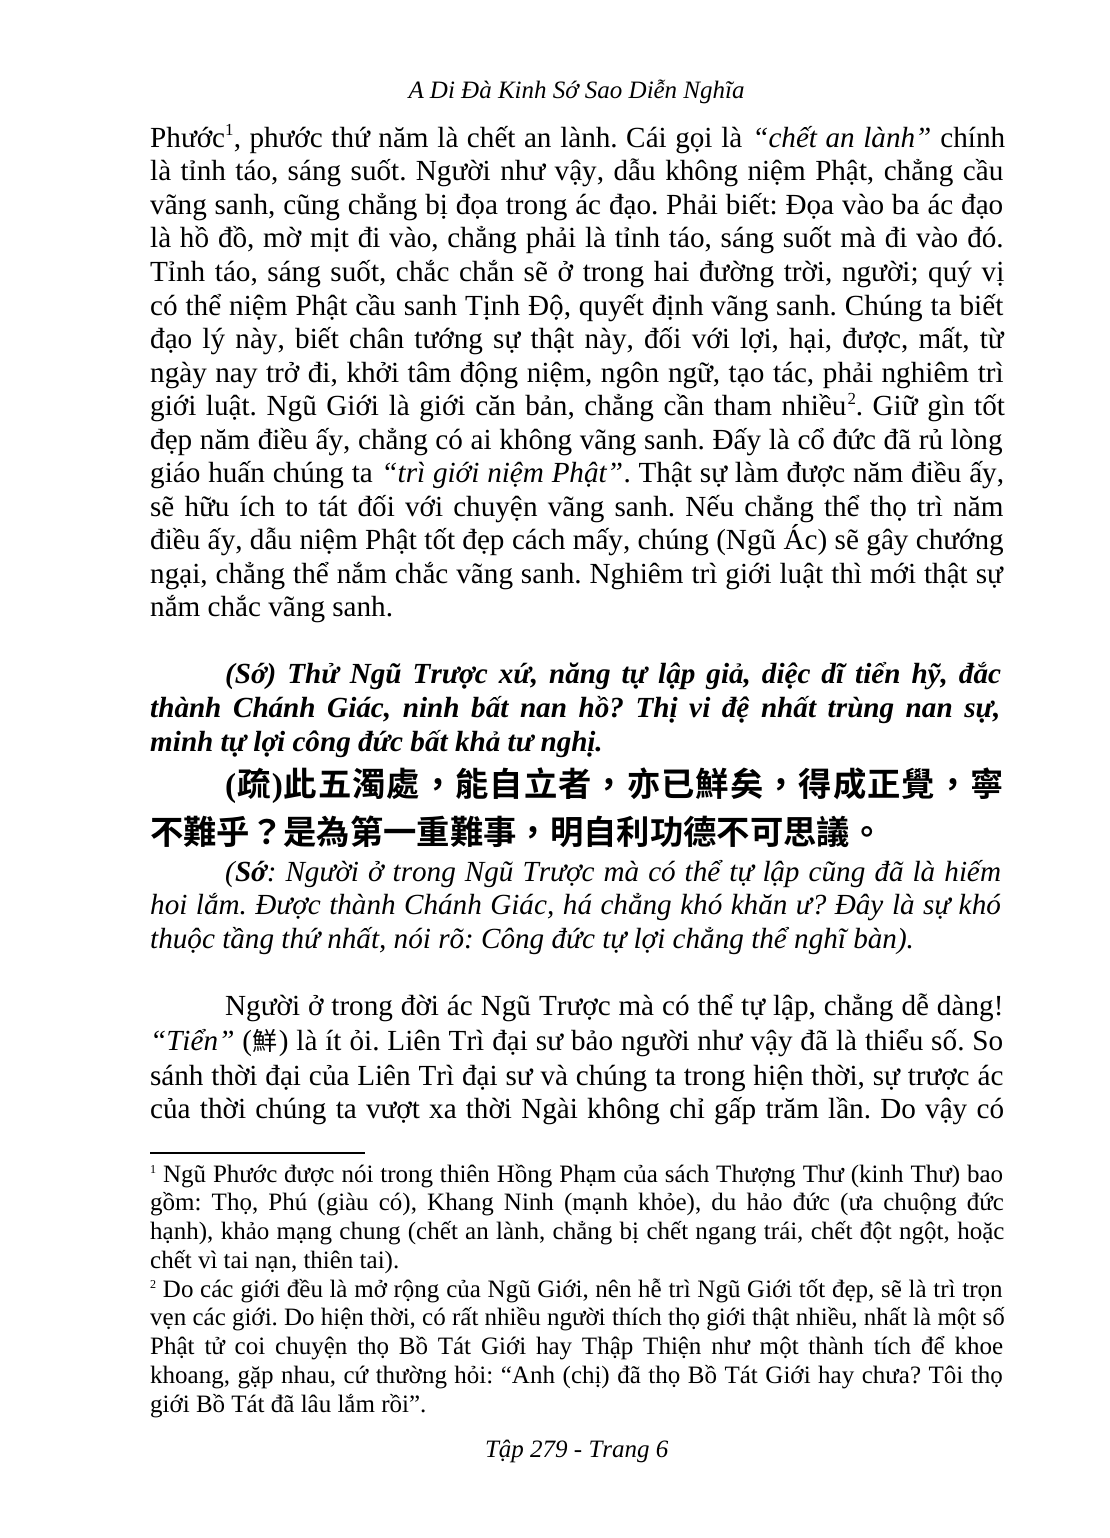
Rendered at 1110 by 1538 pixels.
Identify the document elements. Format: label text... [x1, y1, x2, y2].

text (Sớ: Người ở trong Ngũ Trược mà có thể tự lập cũng đã là hiếm hoi lắm. Được thành Chánh Giác, há chẳng khó khăn ư? Đây là sự khó thuộc tầng thứ nhất, nói rõ: Công đức tự lợi chẳng thể nghĩ bàn). [150, 854, 1005, 954]
text (疏)此五濁處，能自立者，亦已鮮矣，得成正覺，寧不難乎？是為第一重難事，明自利功德不可思議。 [150, 757, 1005, 854]
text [150, 120, 1005, 623]
text (Sớ) Thử Ngũ Trược xứ, năng tự lập giả, diệc dĩ tiển hỹ, đắc thành Chánh Giác, ninh bất nan hồ? Thị vi đệ nhất trùng nan sự, minh tự lợi công đức bất khả tư nghị. [150, 657, 1005, 757]
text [150, 988, 1005, 1125]
